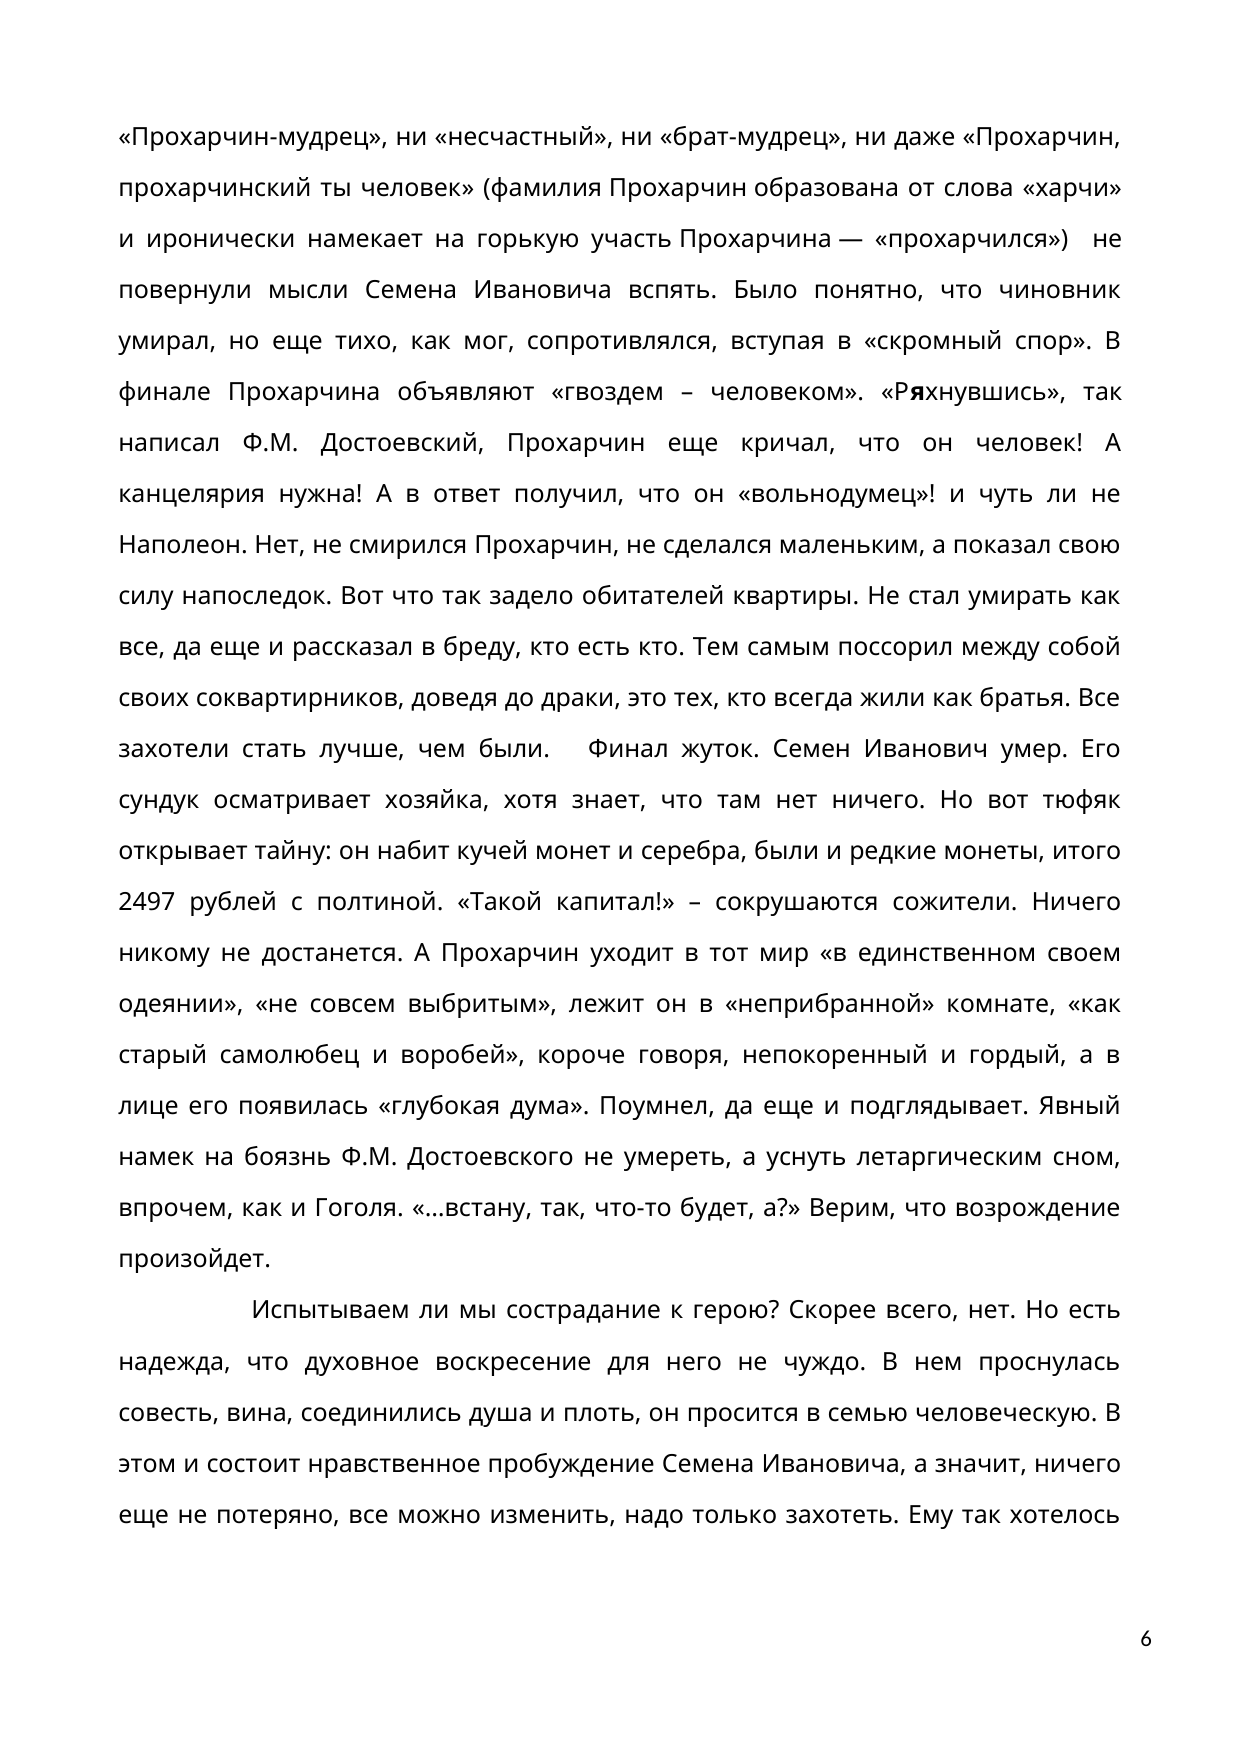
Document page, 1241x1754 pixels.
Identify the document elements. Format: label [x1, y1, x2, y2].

text [118, 118, 1122, 1275]
text [118, 1292, 1122, 1530]
